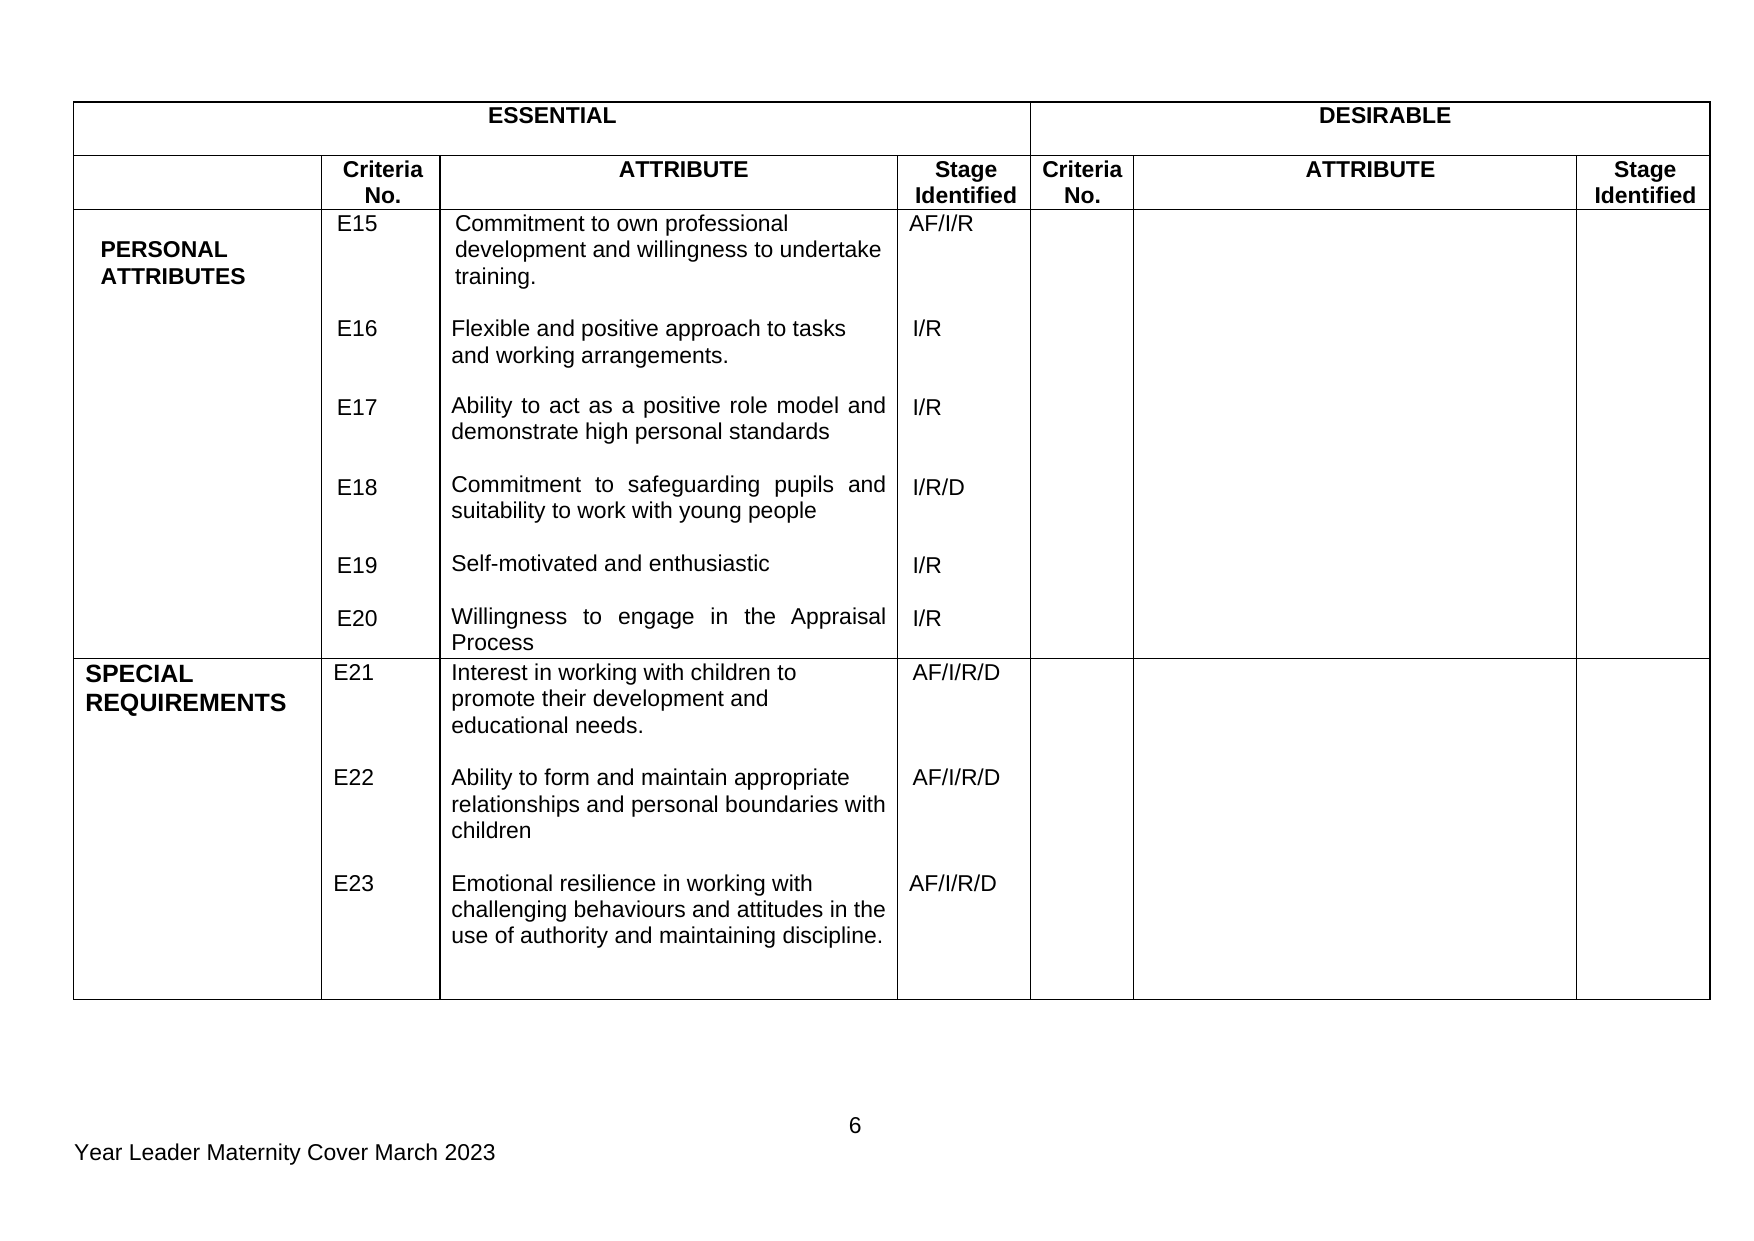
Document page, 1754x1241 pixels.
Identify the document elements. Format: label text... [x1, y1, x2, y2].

table_cell [1134, 659, 1576, 999]
table_cell E15 E16 E17 E18 E19 E20 [322, 210, 439, 658]
table_cell [1577, 210, 1709, 658]
table_cell Stage Identified [898, 156, 1030, 209]
table_cell Criteria No. [1031, 156, 1133, 209]
table_cell AF/I/R/D AF/I/R/D AF/I/R/D [898, 659, 1030, 999]
table_cell ATTRIBUTE [441, 156, 897, 209]
table_header DESIRABLE [1031, 103, 1709, 155]
table_cell Commitment to own professional development and willingness to undertake training. Flexible and positive approach to tasks and working arrangements. Ability to act as a positive role model and demonstrate high personal standards Commitment to safeguarding pupils and suitability to work with young people Self-motivated and enthusiastic Willingness to engage in the Appraisal Process [441, 210, 897, 658]
table_cell SPECIAL REQUIREMENTS [74, 659, 321, 999]
table_cell AF/I/R I/R I/R I/R/D I/R I/R [898, 210, 1030, 658]
table_cell [1134, 210, 1576, 658]
table_cell Stage Identified [1577, 156, 1709, 209]
table_cell ATTRIBUTE [1134, 156, 1576, 209]
table_cell [1577, 659, 1709, 999]
table_cell Interest in working with children to promote their development and educational needs. Ability to form and maintain appropriate relationships and personal boundaries with children Emotional resilience in working with challenging behaviours and attitudes in the use of authority and maintaining discipline. [441, 659, 897, 999]
table_cell [1031, 210, 1133, 658]
table_cell PERSONAL ATTRIBUTES [74, 210, 321, 658]
table_cell [74, 156, 321, 209]
table_cell E21 E22 E23 [322, 659, 439, 999]
table_cell Criteria No. [322, 156, 439, 209]
table_cell [1031, 659, 1133, 999]
table_header ESSENTIAL [74, 103, 1030, 155]
